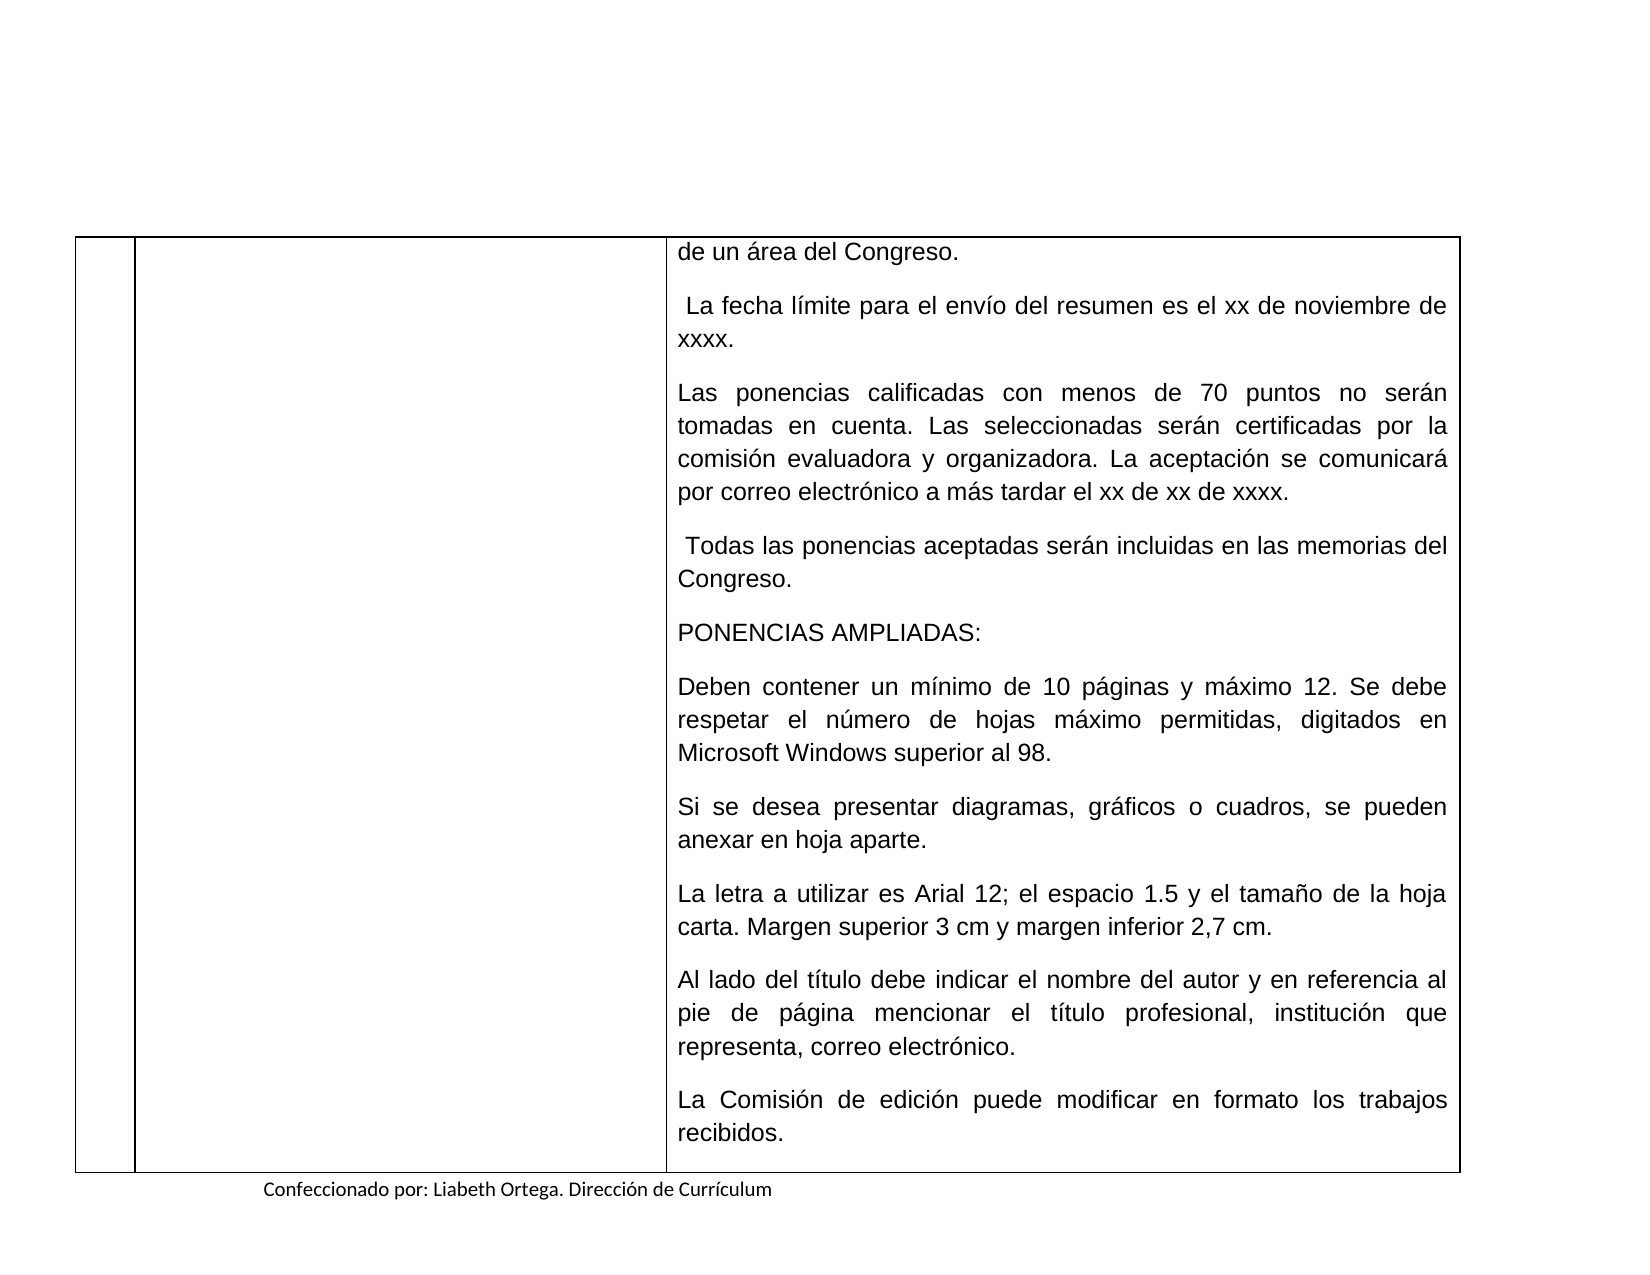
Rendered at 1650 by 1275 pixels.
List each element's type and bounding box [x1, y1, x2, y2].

table_cell [136, 238, 666, 1172]
table_cell [76, 238, 134, 1172]
table_cell [667, 238, 1459, 1172]
